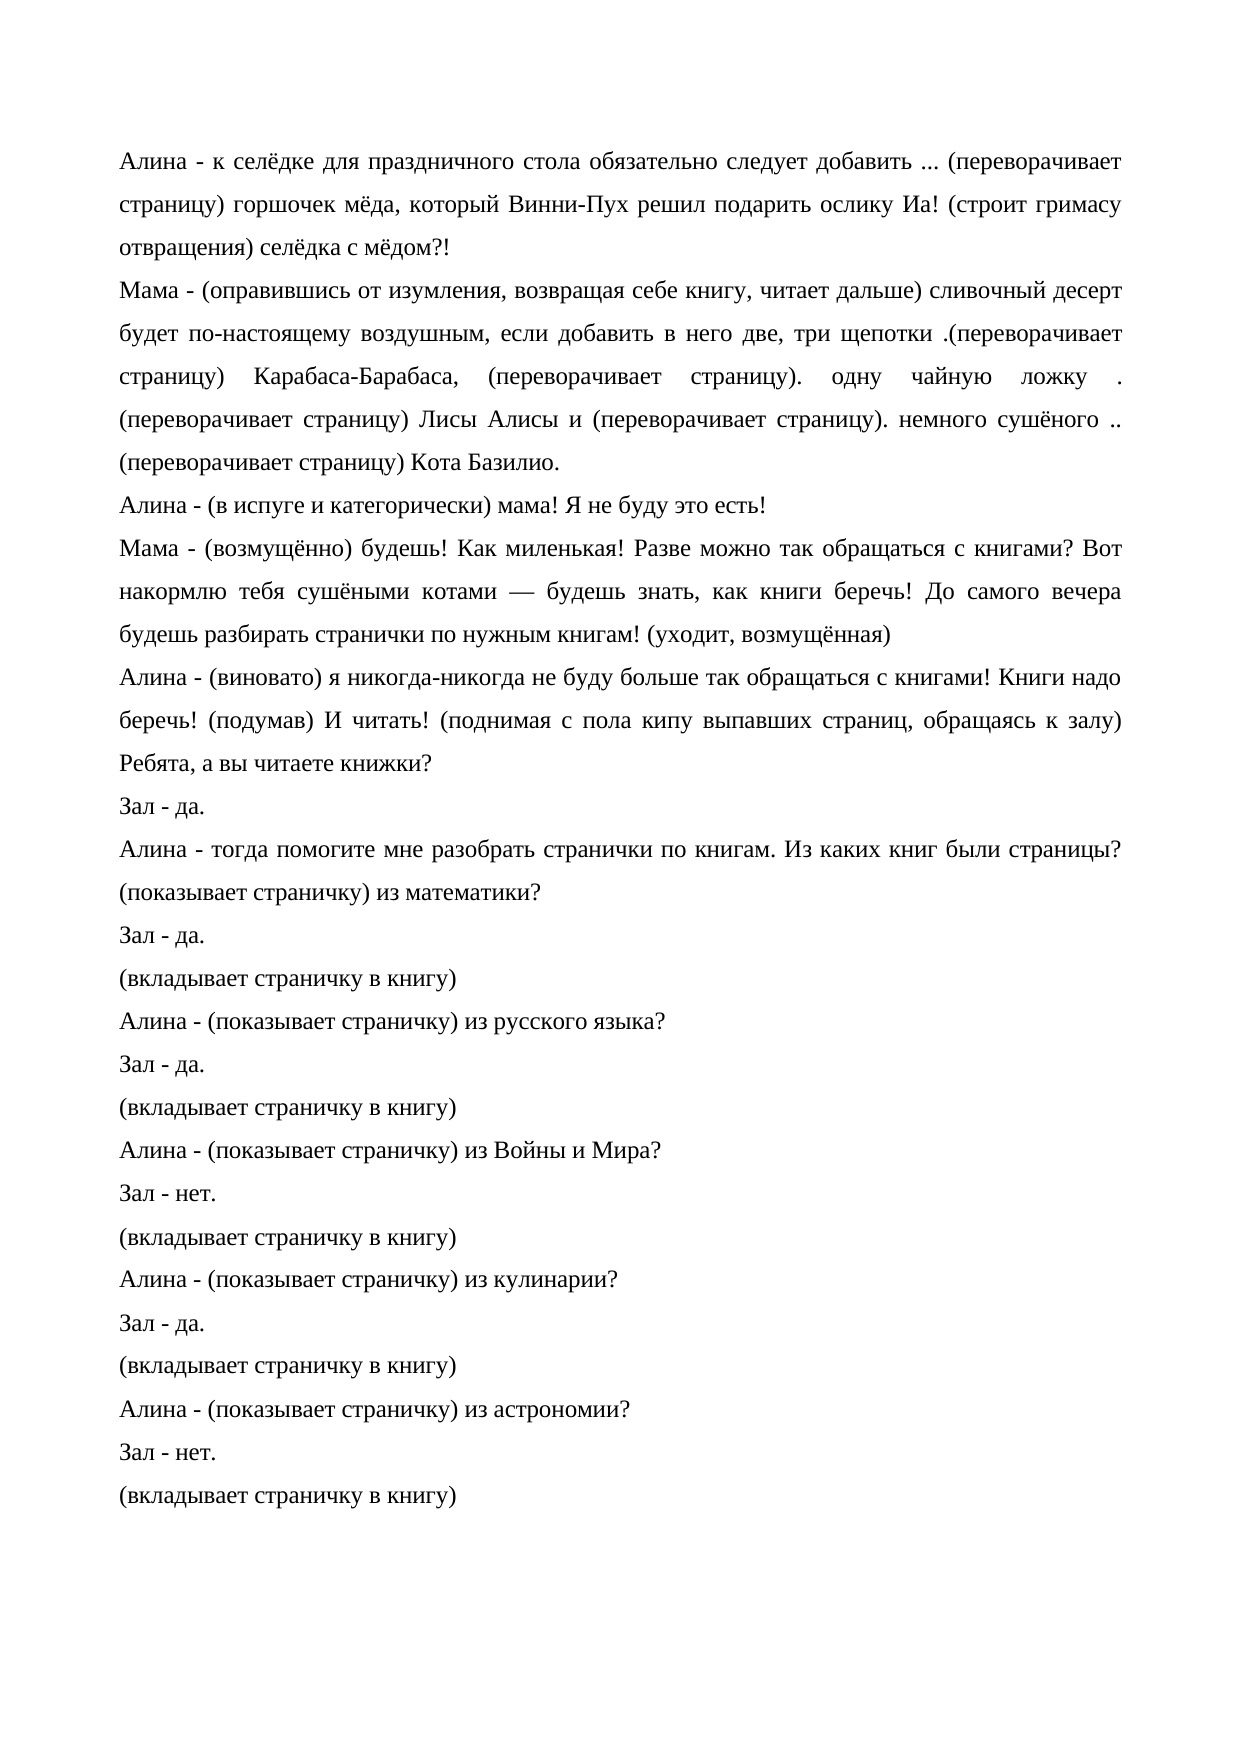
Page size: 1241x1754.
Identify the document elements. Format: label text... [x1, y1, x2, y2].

text (вкладывает страничку в книгу) [119, 1211, 1123, 1253]
text Алина - тогда помогите мне разобрать странички по книгам. Из каких книг были страницы? (показывает страничку) из математики? [119, 823, 1123, 909]
text Зал - да. [119, 1038, 1123, 1081]
text (вкладывает страничку в книгу) [119, 1339, 1123, 1383]
text (вкладывает страничку в книгу) [119, 1081, 1123, 1124]
text Мама - (возмущённо) будешь! Как миленькая! Разве можно так обращаться с книгами? Вот накормлю тебя сушёными котами — будешь знать, как книги беречь! До самого вечера будешь разбирать странички по нужным книгам! (уходит, возмущённая) [119, 522, 1123, 651]
text Зал - да. [119, 780, 1123, 823]
text Зал - да. [119, 1297, 1123, 1339]
text Зал - нет. [119, 1167, 1123, 1211]
text Алина - (показывает страничку) из Войны и Мира? [119, 1124, 1123, 1167]
text Зал - да. [119, 909, 1123, 952]
text Алина - к селёдке для праздничного стола обязательно следует добавить ... (переворачивает страницу) горшочек мёда, который Винни-Пух решил подарить ослику Иа! (строит гримасу отвращения) селёдка с мёдом?! [119, 135, 1123, 264]
text Зал - нет. [119, 1426, 1123, 1469]
text Алина - (виновато) я никогда-никогда не буду больше так обращаться с книгами! Книги надо беречь! (подумав) И читать! (поднимая с пола кипу выпавших страниц, обращаясь к залу) Ребята, а вы читаете книжки? [119, 651, 1123, 780]
text Алина - (показывает страничку) из астрономии? [119, 1383, 1123, 1426]
text Алина - (показывает страничку) из кулинарии? [119, 1253, 1123, 1297]
text Алина - (показывает страничку) из русского языка? [119, 995, 1123, 1038]
text (вкладывает страничку в книгу) [119, 952, 1123, 995]
text (вкладывает страничку в книгу) [119, 1469, 1123, 1512]
text Мама - (оправившись от изумления, возвращая себе книгу, читает дальше) сливочный десерт будет по-настоящему воздушным, если добавить в него две, три щепотки .(переворачивает страницу) Карабаса-Барабаса, (переворачивает страницу). одну чайную ложку .(переворачивает страницу) Лисы Алисы и (переворачивает страницу). немного сушёного ..(переворачивает страницу) Кота Базилио. [119, 264, 1123, 479]
text Алина - (в испуге и категорически) мама! Я не буду это есть! [119, 479, 1123, 522]
